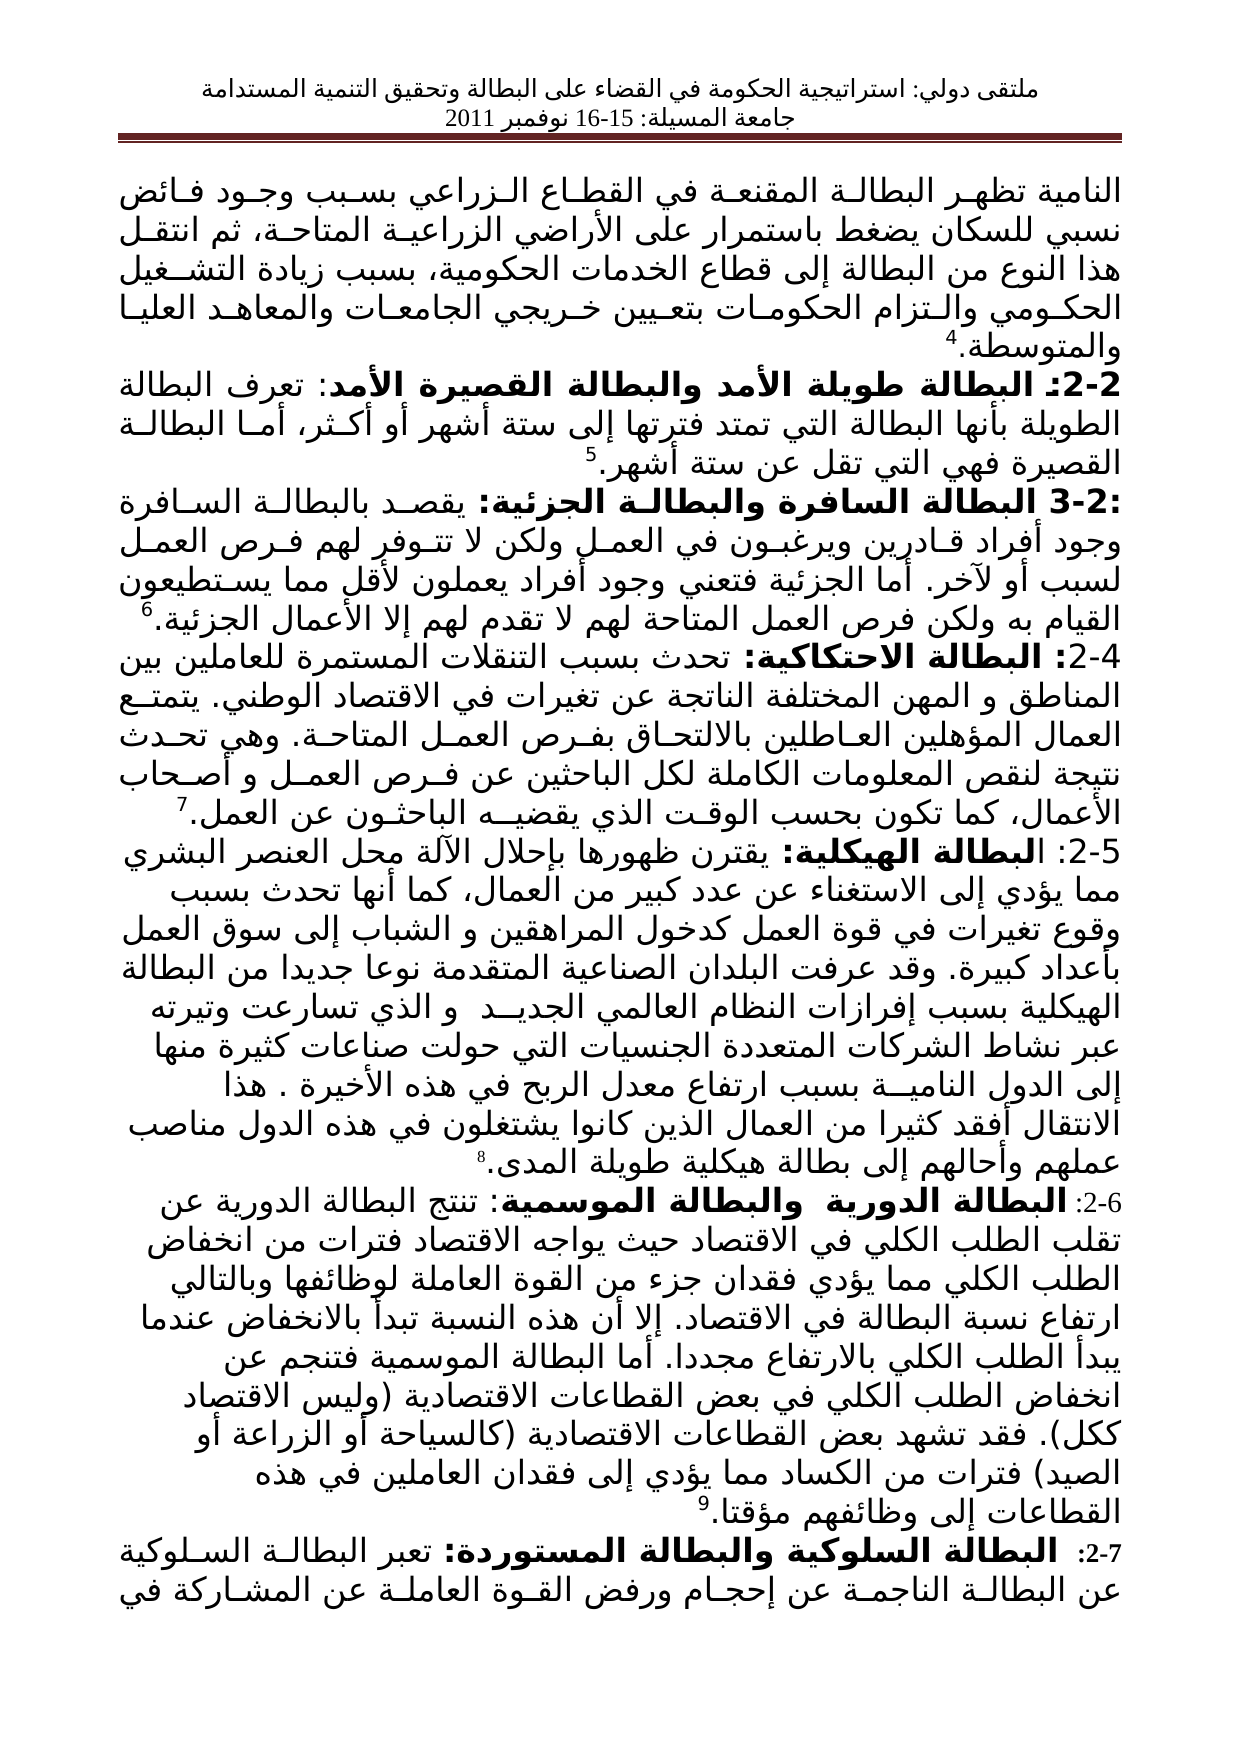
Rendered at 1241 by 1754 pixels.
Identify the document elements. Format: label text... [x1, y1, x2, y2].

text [118, 1531, 1122, 1609]
text 2-5: البطالة الهيكلية: يقترن ظهورها بإحلال الآلة محل العنصر البشري مما يؤدي إلى الاستغناء عن عدد كبير من العمال، كما أنها تحدث بسبب وقوع تغيرات في قوة العمل كدخول المراهقين و الشباب إلى سوق العمل بأعداد كبيرة. وقد عرفت البلدان الصناعية المتقدمة نوعا جديدا من البطالة الهيكلية بسبب إفرازات النظام العالمي الجديــد و الذي تسارعت وتيرته عبر نشاط الشركات المتعددة الجنسيات التي حولت صناعات كثيرة منها إلى الدول الناميــة بسبب ارتفاع معدل الربح في هذه الأخيرة . هذا الانتقال أفقد كثيرا من العمال الذين كانوا يشتغلون في هذه الدول مناصب عملهم وأحالهم إلى بطالة هيكلية طويلة المدى. [118, 832, 1122, 1182]
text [118, 172, 1122, 366]
text :3-2 البطالة السافرة والبطالة الجزئية: يقصد بالبطالة السافرة وجود أفراد قادرين ويرغبون في العمل ولكن لا تتوفر لهم فرص العمل لسبب أو لآخر. أما الجزئية فتعني وجود أفراد يعملون لأقل مما يستطيعون القيام به ولكن فرص العمل المتاحة لهم لا تقدم لهم إلا الأعمال الجزئية. [118, 482, 1122, 638]
text 2-6: البطالة الدورية والبطالة الموسمية: تنتج البطالة الدورية عن تقلب الطلب الكلي في الاقتصاد حيث يواجه الاقتصاد فترات من انخفاض الطلب الكلي مما يؤدي فقدان جزء من القوة العاملة لوظائفها وبالتالي ارتفاع نسبة البطالة في الاقتصاد. إلا أن هذه النسبة تبدأ بالانخفاض عندما يبدأ الطلب الكلي بالارتفاع مجددا. أما البطالة الموسمية فتنجم عن انخفاض الطلب الكلي في بعض القطاعات الاقتصادية (وليس الاقتصاد ككل). فقد تشهد بعض القطاعات الاقتصادية (كالسياحة أو الزراعة أو الصيد) فترات من الكساد مما يؤدي إلى فقدان العاملين في هذه القطاعات إلى وظائفهم مؤقتا. [118, 1182, 1122, 1531]
text 2-2: البطالة طويلة الأمد والبطالة القصيرة الأمد: تعرف البطالة الطويلة بأنها البطالة التي تمتد فترتها إلى ستة أشهر أو أكثر، أما البطالة القصيرة فهي التي تقل عن ستة أشهر. [118, 366, 1122, 482]
text 2-4: البطالة الاحتكاكية: تحدث بسبب التنقلات المستمرة للعاملين بين المناطق و المهن المختلفة الناتجة عن تغيرات في الاقتصاد الوطني. يتمتع العمال المؤهلين العاطلين بالالتحاق بفرص العمل المتاحة. وهي تحدث نتيجة لنقص المعلومات الكاملة لكل الباحثين عن فرص العمل و أصحاب الأعمال، كما تكون بحسب الوقـت الذي يقضيــه الباحثـون عن العمل. [118, 638, 1122, 832]
